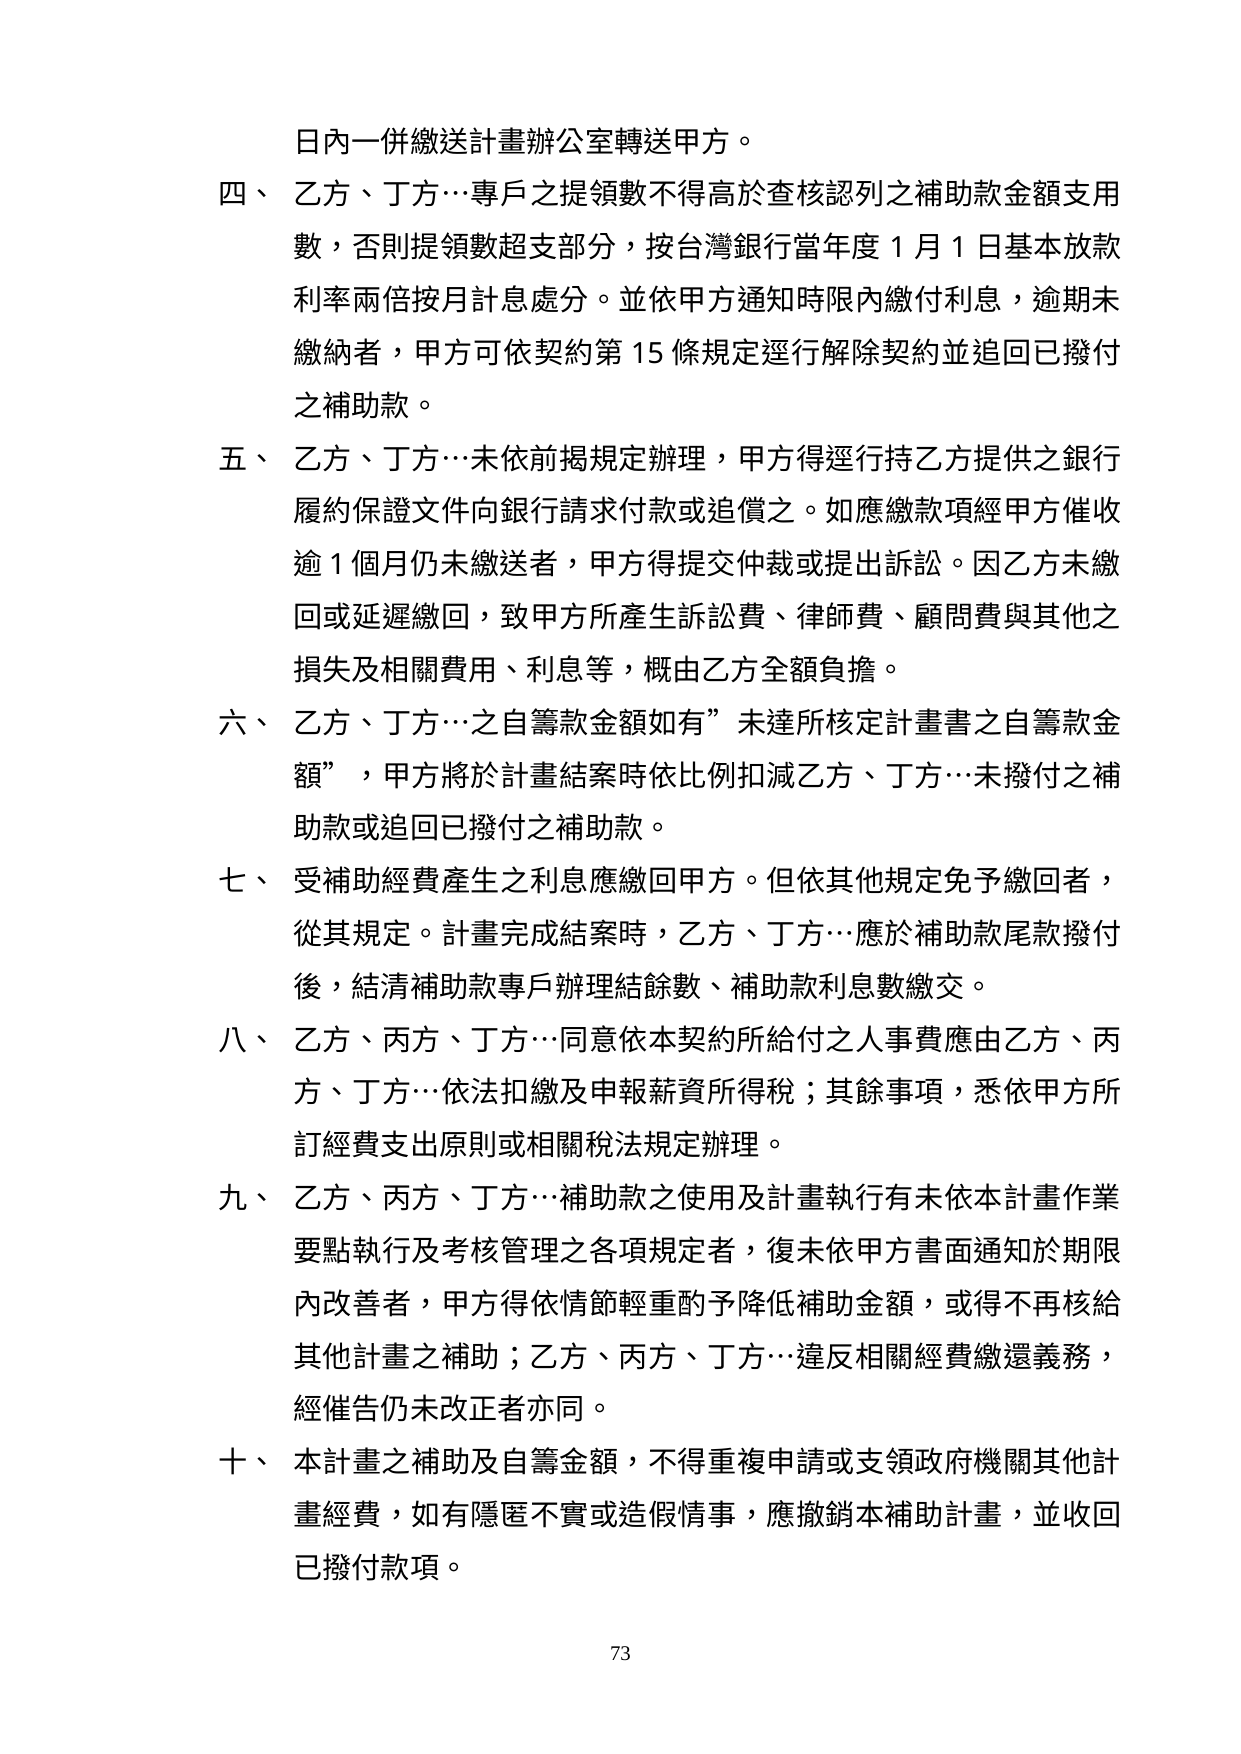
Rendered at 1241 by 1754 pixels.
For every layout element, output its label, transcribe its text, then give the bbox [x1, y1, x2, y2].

list 乙方、丁方…之自籌款金額如有”未達所核定計畫書之自籌款金額”，甲方將於計畫結案時依比例扣減乙方、丁方…未撥付之補助款或追回已撥付之補助款。 [218, 699, 1122, 847]
list 乙方、丙方、丁方…同意依本契約所給付之人事費應由乙方、丙方、丁方…依法扣繳及申報薪資所得稅；其餘事項，悉依甲方所訂經費支出原則或相關稅法規定辦理。 [218, 1016, 1122, 1164]
list 乙方、丁方…專戶之提領數不得高於查核認列之補助款金額支用數，否則提領數超支部分，按台灣銀行當年度 1 月 1 日基本放款利率兩倍按月計息處分。並依甲方通知時限內繳付利息，逾期未繳納者，甲方可依契約第15條規定逕行解除契約並追回已撥付之補助款。 [218, 171, 1122, 425]
list 本計畫之補助及自籌金額，不得重複申請或支領政府機關其他計畫經費，如有隱匿不實或造假情事，應撤銷本補助計畫，並收回已撥付款項。 [218, 1439, 1122, 1587]
list 乙方、丙方、丁方…補助款之使用及計畫執行有未依本計畫作業要點執行及考核管理之各項規定者，復未依甲方書面通知於期限內改善者，甲方得依情節輕重酌予降低補助金額，或得不再核給其他計畫之補助；乙方、丙方、丁方…違反相關經費繳還義務，經催告仍未改正者亦同。 [218, 1175, 1122, 1428]
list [218, 118, 1122, 160]
list 受補助經費產生之利息應繳回甲方。但依其他規定免予繳回者，從其規定。計畫完成結案時，乙方、丁方…應於補助款尾款撥付後，結清補助款專戶辦理結餘數、補助款利息數繳交。 [218, 858, 1122, 1006]
list 乙方、丁方…未依前揭規定辦理，甲方得逕行持乙方提供之銀行履約保證文件向銀行請求付款或追償之。如應繳款項經甲方催收逾1個月仍未繳送者，甲方得提交仲裁或提出訴訟。因乙方未繳回或延遲繳回，致甲方所產生訴訟費、律師費、顧問費與其他之損失及相關費用、利息等，概由乙方全額負擔。 [218, 435, 1122, 689]
